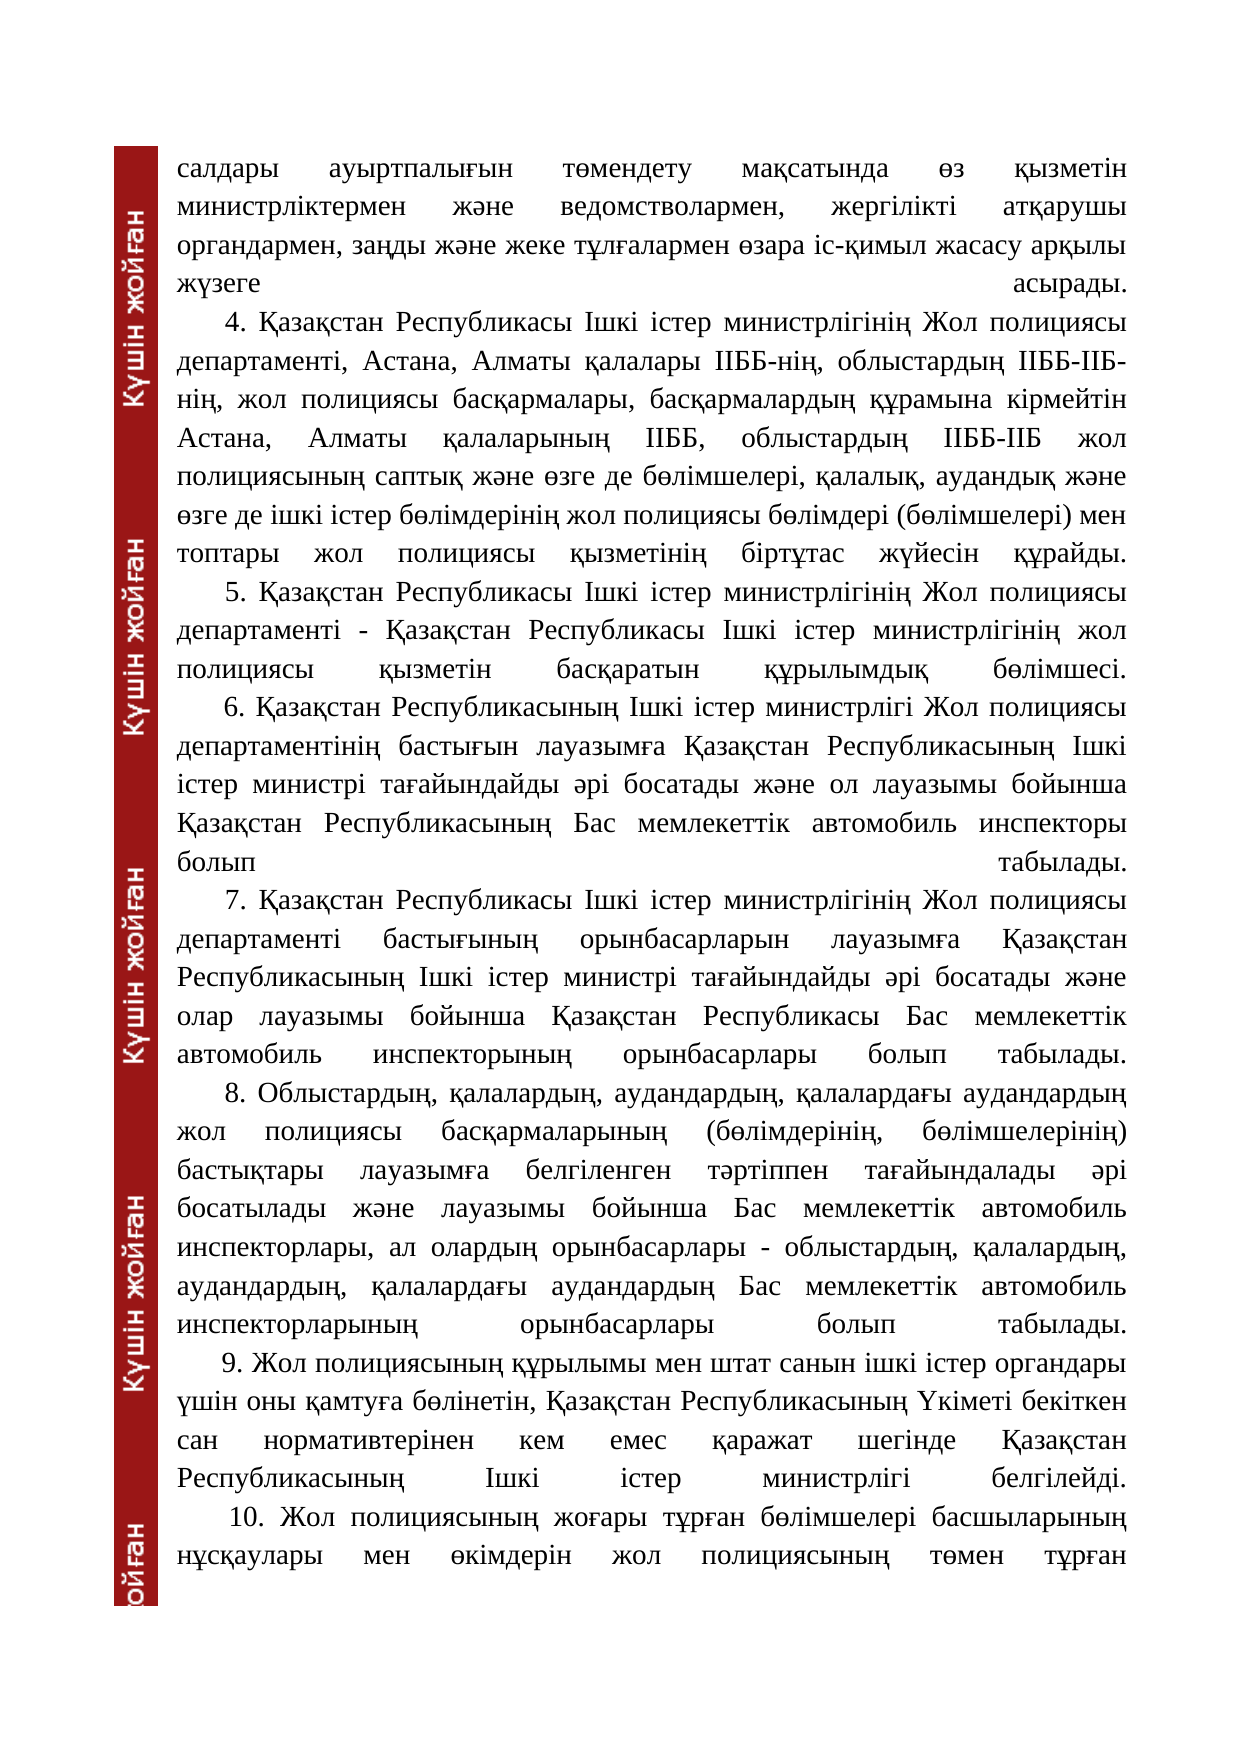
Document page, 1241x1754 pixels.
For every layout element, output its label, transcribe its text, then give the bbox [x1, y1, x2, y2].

picture [114, 146, 158, 150]
picture [114, 1571, 158, 1606]
